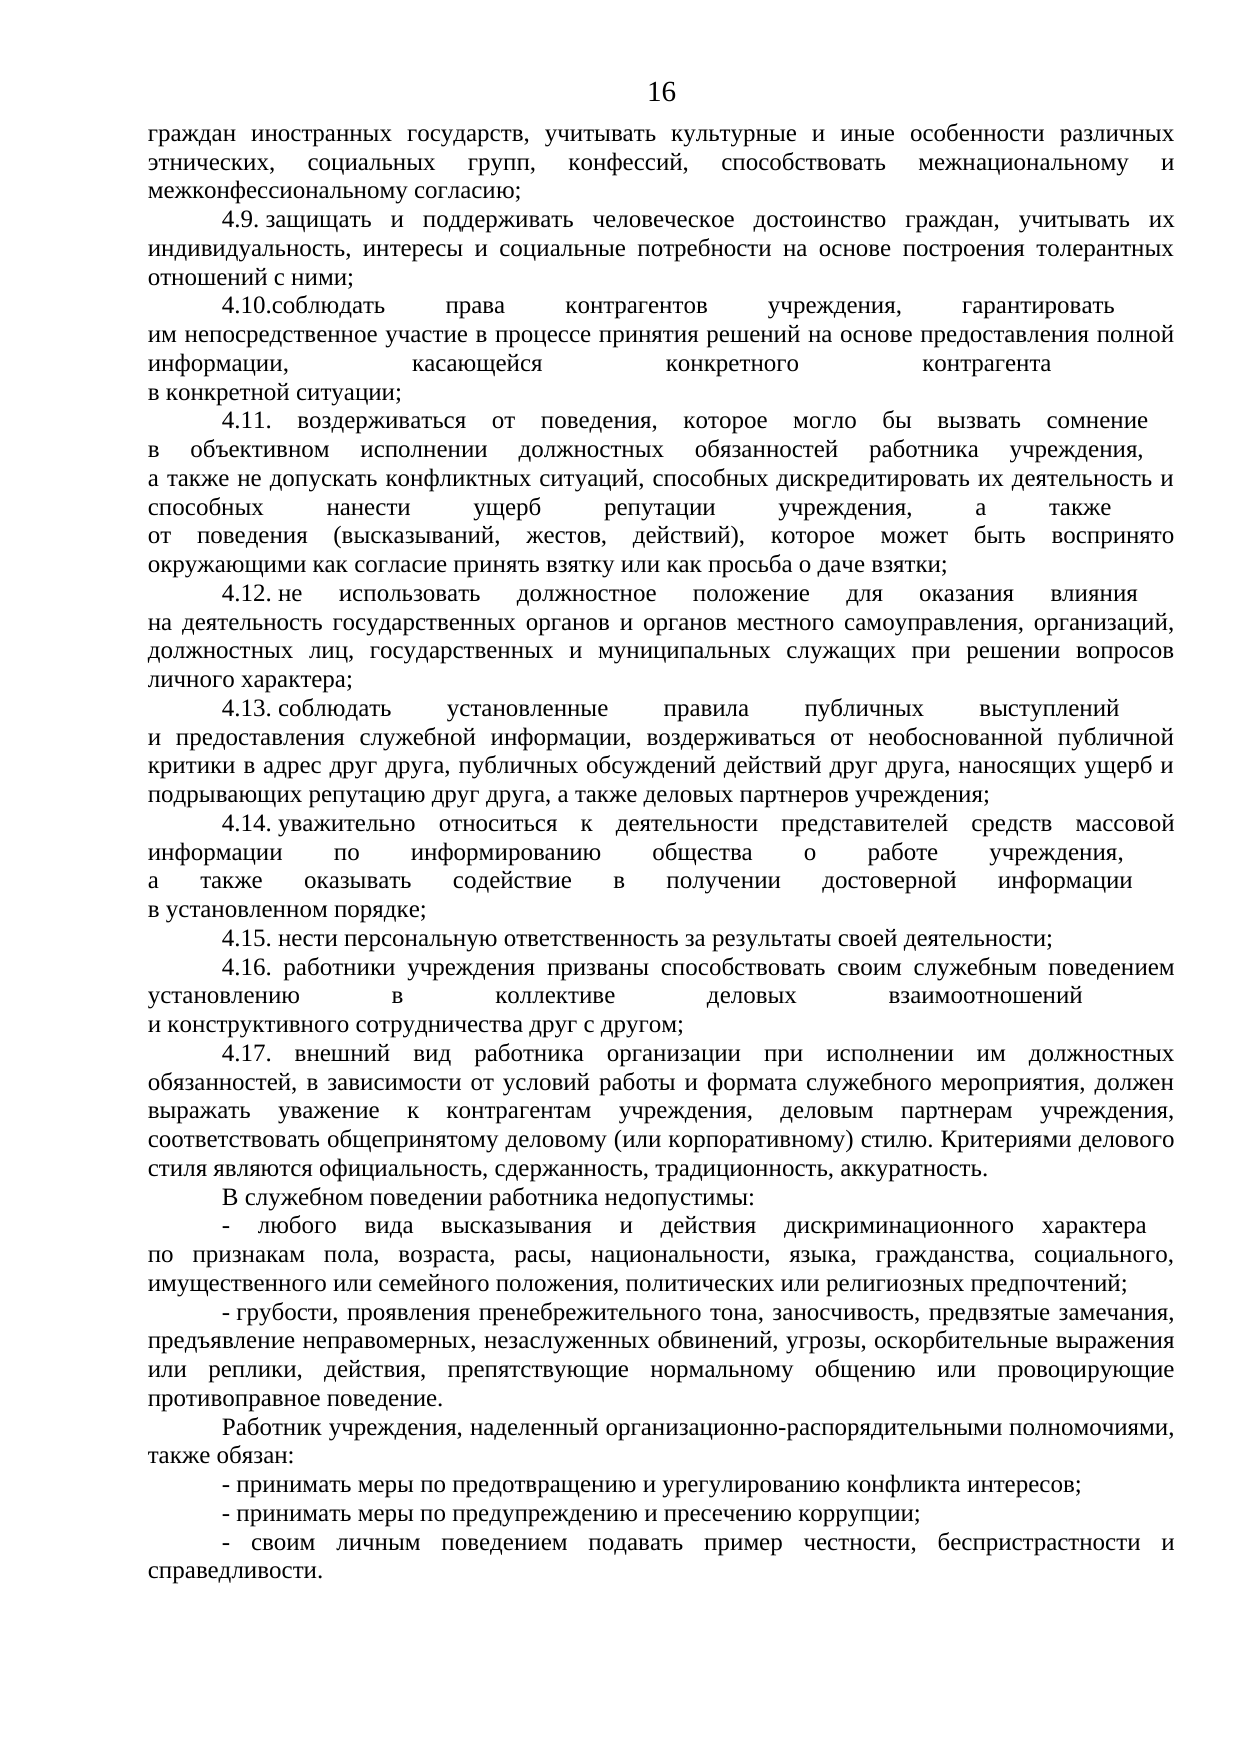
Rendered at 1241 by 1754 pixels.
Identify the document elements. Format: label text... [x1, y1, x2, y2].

text 4.11. воздерживаться от поведения, которое могло бы вызвать сомнение в объективном исполнении должностных обязанностей работника учреждения, а также не допускать конфликтных ситуаций, способных дискредитировать их деятельность и способных нанести ущерб репутации учреждения, а также от поведения (высказываний, жестов, действий), которое может быть воспринято окружающими как согласие принять взятку или как просьба о даче взятки; [148, 406, 1175, 578]
text 4.9. защищать и поддерживать человеческое достоинство граждан, учитывать их индивидуальность, интересы и социальные потребности на основе построения толерантных отношений с ними; [148, 204, 1175, 291]
text - грубости, проявления пренебрежительного тона, заносчивость, предвзятые замечания, предъявление неправомерных, незаслуженных обвинений, угрозы, оскорбительные выражения или реплики, действия, препятствующие нормальному общению или провоцирующие противоправное поведение. [148, 1297, 1175, 1412]
text В служебном поведении работника недопустимы: [148, 1182, 1175, 1211]
text 4.14. уважительно относиться к деятельности представителей средств массовой информации по информированию общества о работе учреждения, а также оказывать содействие в получении достоверной информации в установленном порядке; [148, 808, 1175, 923]
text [148, 118, 1175, 204]
text - принимать меры по предупреждению и пресечению коррупции; [148, 1498, 1175, 1527]
text - любого вида высказывания и действия дискриминационного характера по признакам пола, возраста, расы, национальности, языка, гражданства, социального, имущественного или семейного положения, политических или религиозных предпочтений; [148, 1211, 1175, 1297]
text 4.16. работники учреждения призваны способствовать своим служебным поведением установлению в коллективе деловых взаимоотношений и конструктивного сотрудничества друг с другом; [148, 952, 1175, 1038]
text 4.17. внешний вид работника организации при исполнении им должностных обязанностей, в зависимости от условий работы и формата служебного мероприятия, должен выражать уважение к контрагентам учреждения, деловым партнерам учреждения, соответствовать общепринятому деловому (или корпоративному) стилю. Критериями делового стиля являются официальность, сдержанность, традиционность, аккуратность. [148, 1038, 1175, 1182]
text 4.12. не использовать должностное положение для оказания влияния на деятельность государственных органов и органов местного самоуправления, организаций, должностных лиц, государственных и муниципальных служащих при решении вопросов личного характера; [148, 578, 1175, 693]
text - принимать меры по предотвращению и урегулированию конфликта интересов; [148, 1469, 1175, 1498]
text - своим личным поведением подавать пример честности, беспристрастности и справедливости. [148, 1527, 1175, 1584]
text 4.10.соблюдать права контрагентов учреждения, гарантировать им непосредственное участие в процессе принятия решений на основе предоставления полной информации, касающейся конкретного контрагента в конкретной ситуации; [148, 291, 1175, 406]
text Работник учреждения, наделенный организационно-распорядительными полномочиями, также обязан: [148, 1412, 1175, 1469]
text 4.13. соблюдать установленные правила публичных выступлений и предоставления служебной информации, воздерживаться от необоснованной публичной критики в адрес друг друга, публичных обсуждений действий друг друга, наносящих ущерб и подрывающих репутацию друг друга, а также деловых партнеров учреждения; [148, 693, 1175, 808]
text 4.15. нести персональную ответственность за результаты своей деятельности; [148, 923, 1175, 952]
